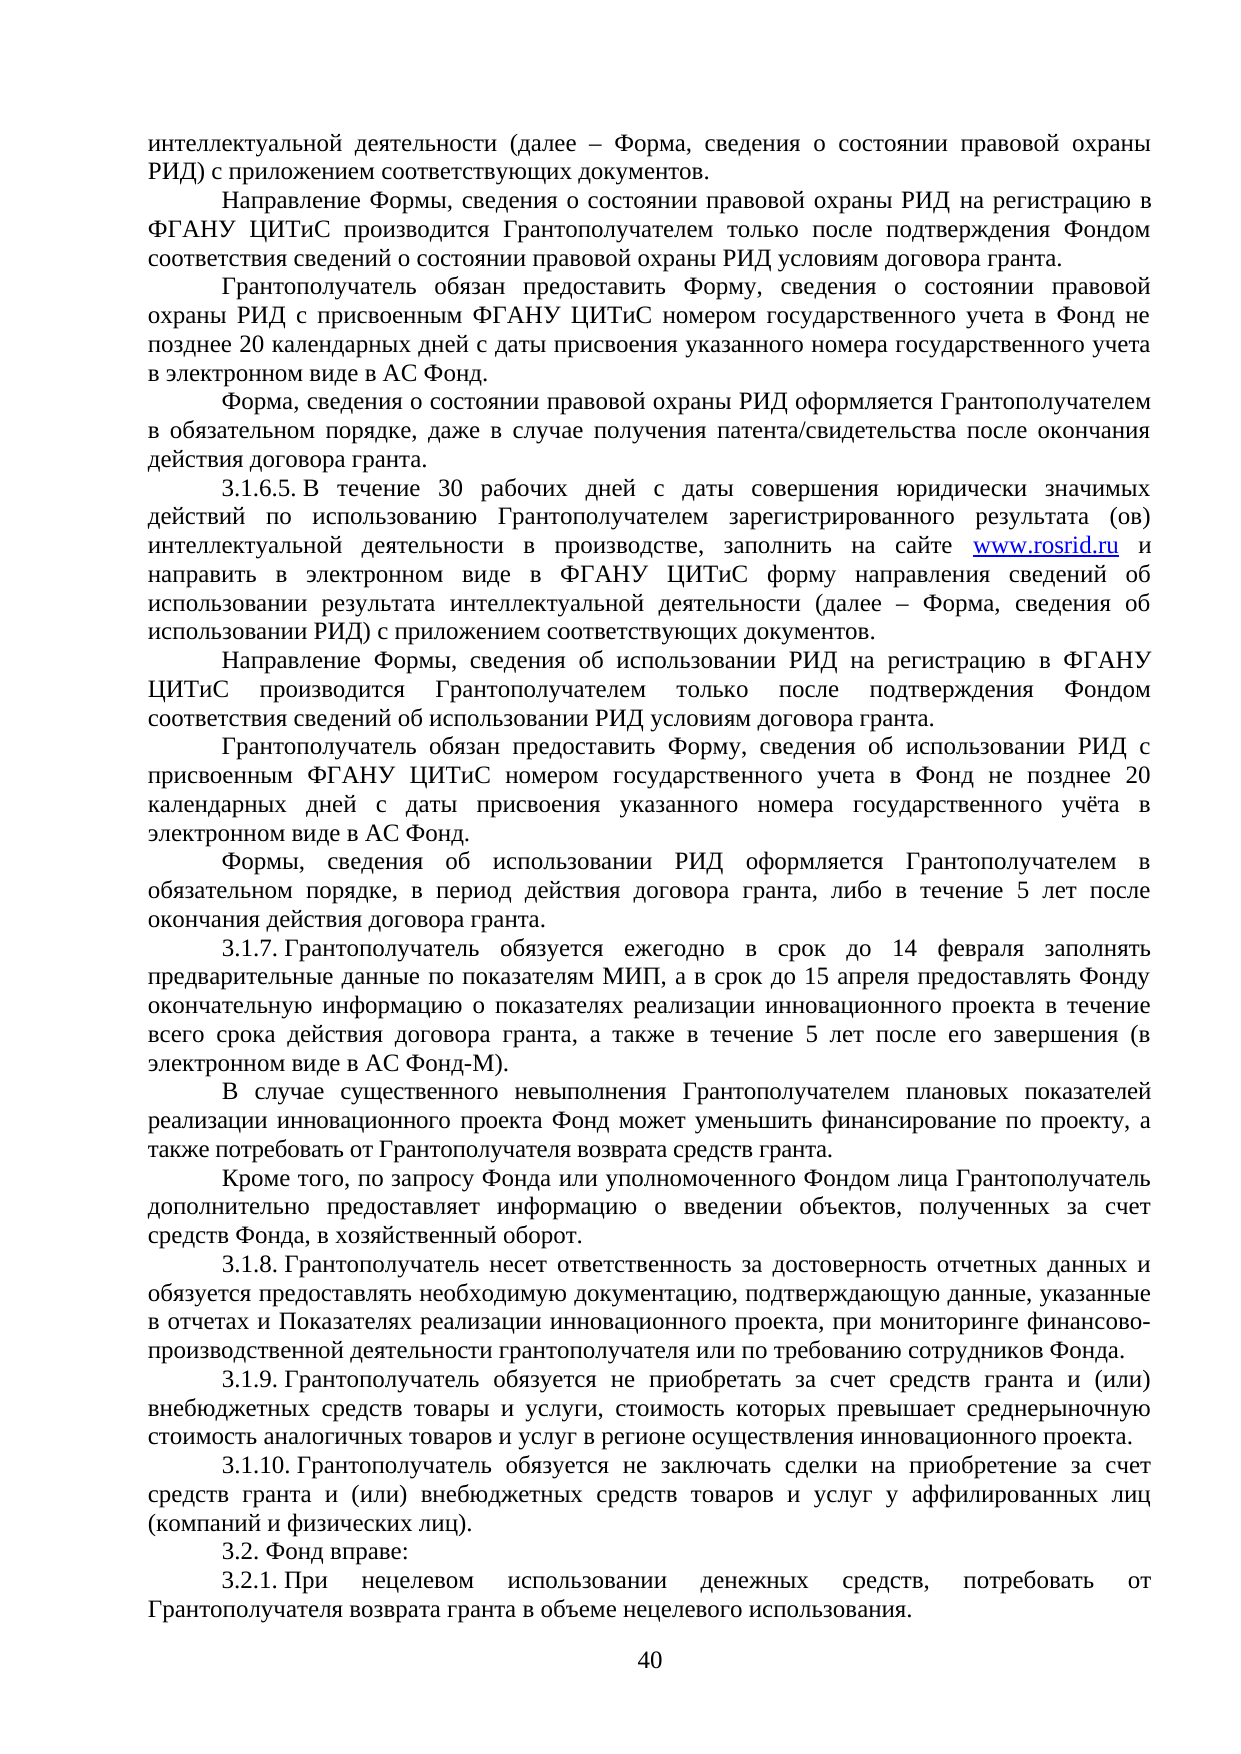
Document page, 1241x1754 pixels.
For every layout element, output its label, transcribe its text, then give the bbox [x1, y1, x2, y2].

text Кроме того, по запросу Фонда или уполномоченного Фондом лица Грантополучатель дополнительно предоставляет информацию о введении объектов, полученных за счет средств Фонда, в хозяйственный оборот. [148, 1163, 1152, 1249]
text 3.1.7. Грантополучатель обязуется ежегодно в срок до 14 февраля заполнять предварительные данные по показателям МИП, а в срок до 15 апреля предоставлять Фонду окончательную информацию о показателях реализации инновационного проекта в течение всего срока действия договора гранта, а также в течение 5 лет после его завершения (в электронном виде в АС Фонд-М). [148, 933, 1152, 1076]
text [148, 128, 1152, 185]
text Грантополучатель обязан предоставить Форму, сведения об использовании РИД с присвоенным ФГАНУ ЦИТиС номером государственного учета в Фонд не позднее 20 календарных дней с даты присвоения указанного номера государственного учёта в электронном виде в АС Фонд. [148, 731, 1152, 846]
text 3.1.10. Грантополучатель обязуется не заключать сделки на приобретение за счет средств гранта и (или) внебюджетных средств товаров и услуг у аффилированных лиц (компаний и физических лиц). [148, 1450, 1152, 1536]
text 3.2. Фонд вправе: [148, 1536, 1152, 1565]
text 3.2.1. При нецелевом использовании денежных средств, потребовать от Грантополучателя возврата гранта в объеме нецелевого использования. [148, 1565, 1152, 1623]
text Грантополучатель обязан предоставить Форму, сведения о состоянии правовой охраны РИД с присвоенным ФГАНУ ЦИТиС номером государственного учета в Фонд не позднее 20 календарных дней с даты присвоения указанного номера государственного учета в электронном виде в АС Фонд. [148, 271, 1152, 386]
text 3.1.9. Грантополучатель обязуется не приобретать за счет средств гранта и (или) внебюджетных средств товары и услуги, стоимость которых превышает среднерыночную стоимость аналогичных товаров и услуг в регионе осуществления инновационного проекта. [148, 1364, 1152, 1450]
text Формы, сведения об использовании РИД оформляется Грантополучателем в обязательном порядке, в период действия договора гранта, либо в течение 5 лет после окончания действия договора гранта. [148, 846, 1152, 933]
text 3.1.8. Грантополучатель несет ответственность за достоверность отчетных данных и обязуется предоставлять необходимую документацию, подтверждающую данные, указанные в отчетах и Показателях реализации инновационного проекта, при мониторинге финансово-производственной деятельности грантополучателя или по требованию сотрудников Фонда. [148, 1249, 1152, 1364]
text Направление Формы, сведения об использовании РИД на регистрацию в ФГАНУ ЦИТиС производится Грантополучателем только после подтверждения Фондом соответствия сведений об использовании РИД условиям договора гранта. [148, 645, 1152, 731]
text Направление Формы, сведения о состоянии правовой охраны РИД на регистрацию в ФГАНУ ЦИТиС производится Грантополучателем только после подтверждения Фондом соответствия сведений о состоянии правовой охраны РИД условиям договора гранта. [148, 185, 1152, 271]
text 3.1.6.5. В течение 30 рабочих дней с даты совершения юридически значимых действий по использованию Грантополучателем зарегистрированного результата (ов) интеллектуальной деятельности в производстве, заполнить на сайте www.rosrid.ru и направить в электронном виде в ФГАНУ ЦИТиС форму направления сведений об использовании результата интеллектуальной деятельности (далее – Форма, сведения об использовании РИД) с приложением соответствующих документов. [148, 473, 1152, 645]
text Форма, сведения о состоянии правовой охраны РИД оформляется Грантополучателем в обязательном порядке, даже в случае получения патента/свидетельства после окончания действия договора гранта. [148, 386, 1152, 473]
text В случае существенного невыполнения Грантополучателем плановых показателей реализации инновационного проекта Фонд может уменьшить финансирование по проекту, а также потребовать от Грантополучателя возврата средств гранта. [148, 1076, 1152, 1163]
